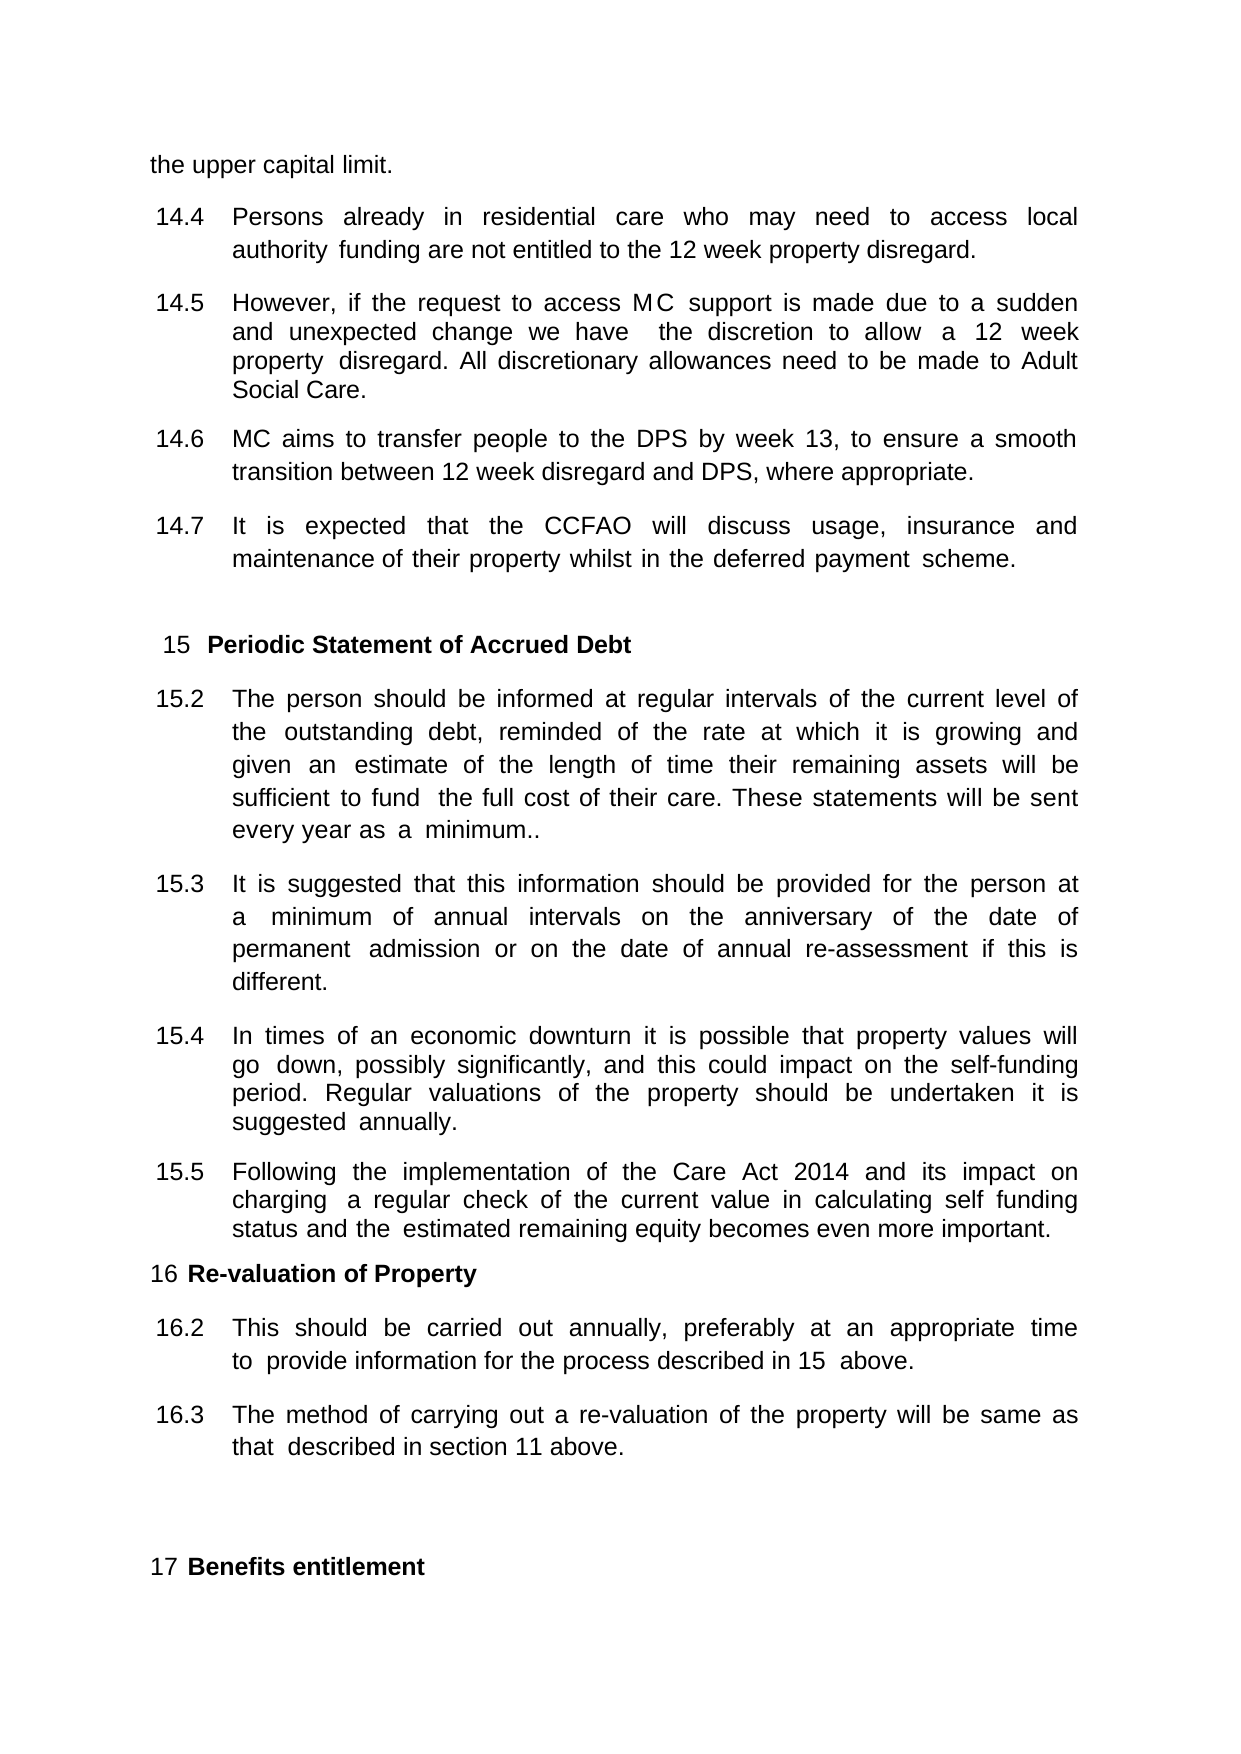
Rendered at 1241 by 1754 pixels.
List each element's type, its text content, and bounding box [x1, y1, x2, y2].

list Periodic Statement of Accrued Debt [162, 630, 1090, 659]
list The method of carrying out a re-valuation of the property will be same as that described in section 11 above. [155, 1399, 1079, 1461]
list Persons already in residential care who may need to access local authority funding are not entitled to the 12 week property disregard. [155, 202, 1079, 263]
list Re-valuation of Property [150, 1259, 1090, 1288]
list In times of an economic downturn it is possible that property values will go down, possibly significantly, and this could impact on the self-funding period. Regular valuations of the property should be undertaken it is suggested annually. [155, 1021, 1078, 1136]
list It is suggested that this information should be provided for the person at a minimum of annual intervals on the anniversary of the date of permanent admission or on the date of annual re-assessment if this is different. [155, 869, 1078, 996]
list It is expected that the CCFAO will discuss usage, insurance and maintenance of their property whilst in the deferred payment scheme. [155, 511, 1079, 572]
list Following the implementation of the Care Act 2014 and its impact on charging a regular check of the current value in calculating self funding status and the estimated remaining equity becomes even more important. [155, 1157, 1079, 1243]
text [150, 150, 1079, 179]
list Benefits entitlement [150, 1552, 1090, 1581]
list MC aims to transfer people to the DPS by week 13, to ensure a smooth transition between 12 week disregard and DPS, where appropriate. [155, 424, 1079, 486]
list This should be carried out annually, preferably at an appropriate time to provide information for the process described in 15 above. [155, 1313, 1079, 1374]
list However, if the request to access MC support is made due to a sudden and unexpected change we have the discretion to allow a 12 week property disregard. All discretionary allowances need to be made to Adult Social Care. [155, 288, 1079, 403]
list The person should be informed at regular intervals of the current level of the outstanding debt, reminded of the rate at which it is growing and given an estimate of the length of time their remaining assets will be sufficient to fund the full cost of their care. These statements will be sent every year as a minimum.. [155, 684, 1079, 844]
